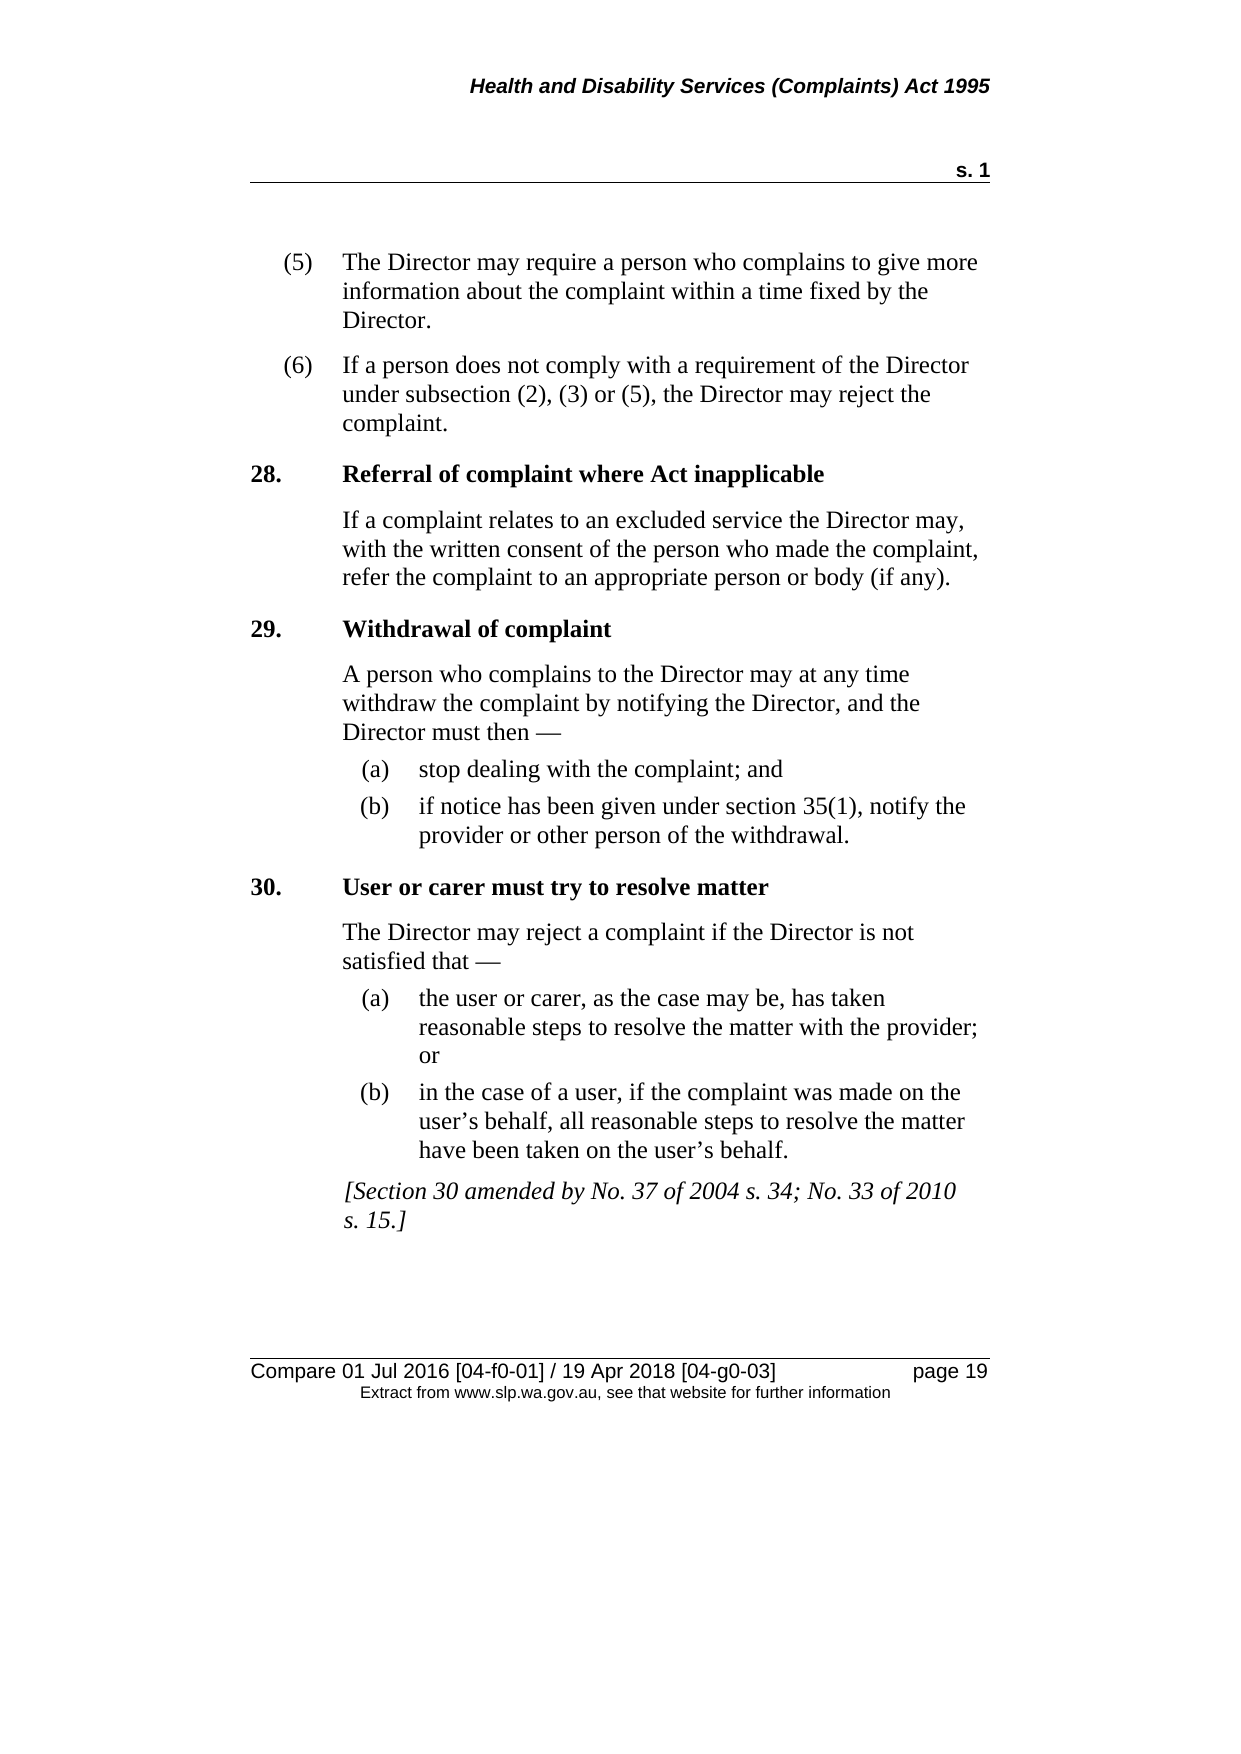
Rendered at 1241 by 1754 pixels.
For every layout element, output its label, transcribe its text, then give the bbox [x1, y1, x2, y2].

subtitle 29. Withdrawal of complaint [250, 614, 990, 643]
text (a) the user or carer, as the case may be, has taken reasonable steps to resolve the matter with the provider; or [250, 983, 990, 1069]
text (b) in the case of a user, if the complaint was made on the user’s behalf, all reasonable steps to resolve the matter have been taken on the user’s behalf. [250, 1077, 990, 1164]
text If a complaint relates to an excluded service the Director may, with the written consent of the person who made the complaint, refer the complaint to an appropriate person or body (if any). [250, 505, 990, 591]
text (5) The Director may require a person who complains to give more information about the complaint within a time fixed by the Director. [250, 247, 990, 334]
subtitle 30. User or carer must try to resolve matter [250, 872, 990, 900]
text (6) If a person does not comply with a requirement of the Director under subsection (2), (3) or (5), the Director may reject the complaint. [250, 350, 990, 437]
text (b) if notice has been given under section 35(1), notify the provider or other person of the withdrawal. [250, 791, 990, 849]
text The Director may reject a complaint if the Director is not satisfied that — [250, 917, 990, 974]
text A person who complains to the Director may at any time withdraw the complaint by notifying the Director, and the Director must then — [250, 659, 990, 746]
subtitle 28. Referral of complaint where Act inapplicable [250, 459, 990, 488]
text [Section 30 amended by No. 37 of 2004 s. 34; No. 33 of 2010 s. 15.] [250, 1176, 990, 1234]
text (a) stop dealing with the complaint; and [250, 754, 990, 783]
